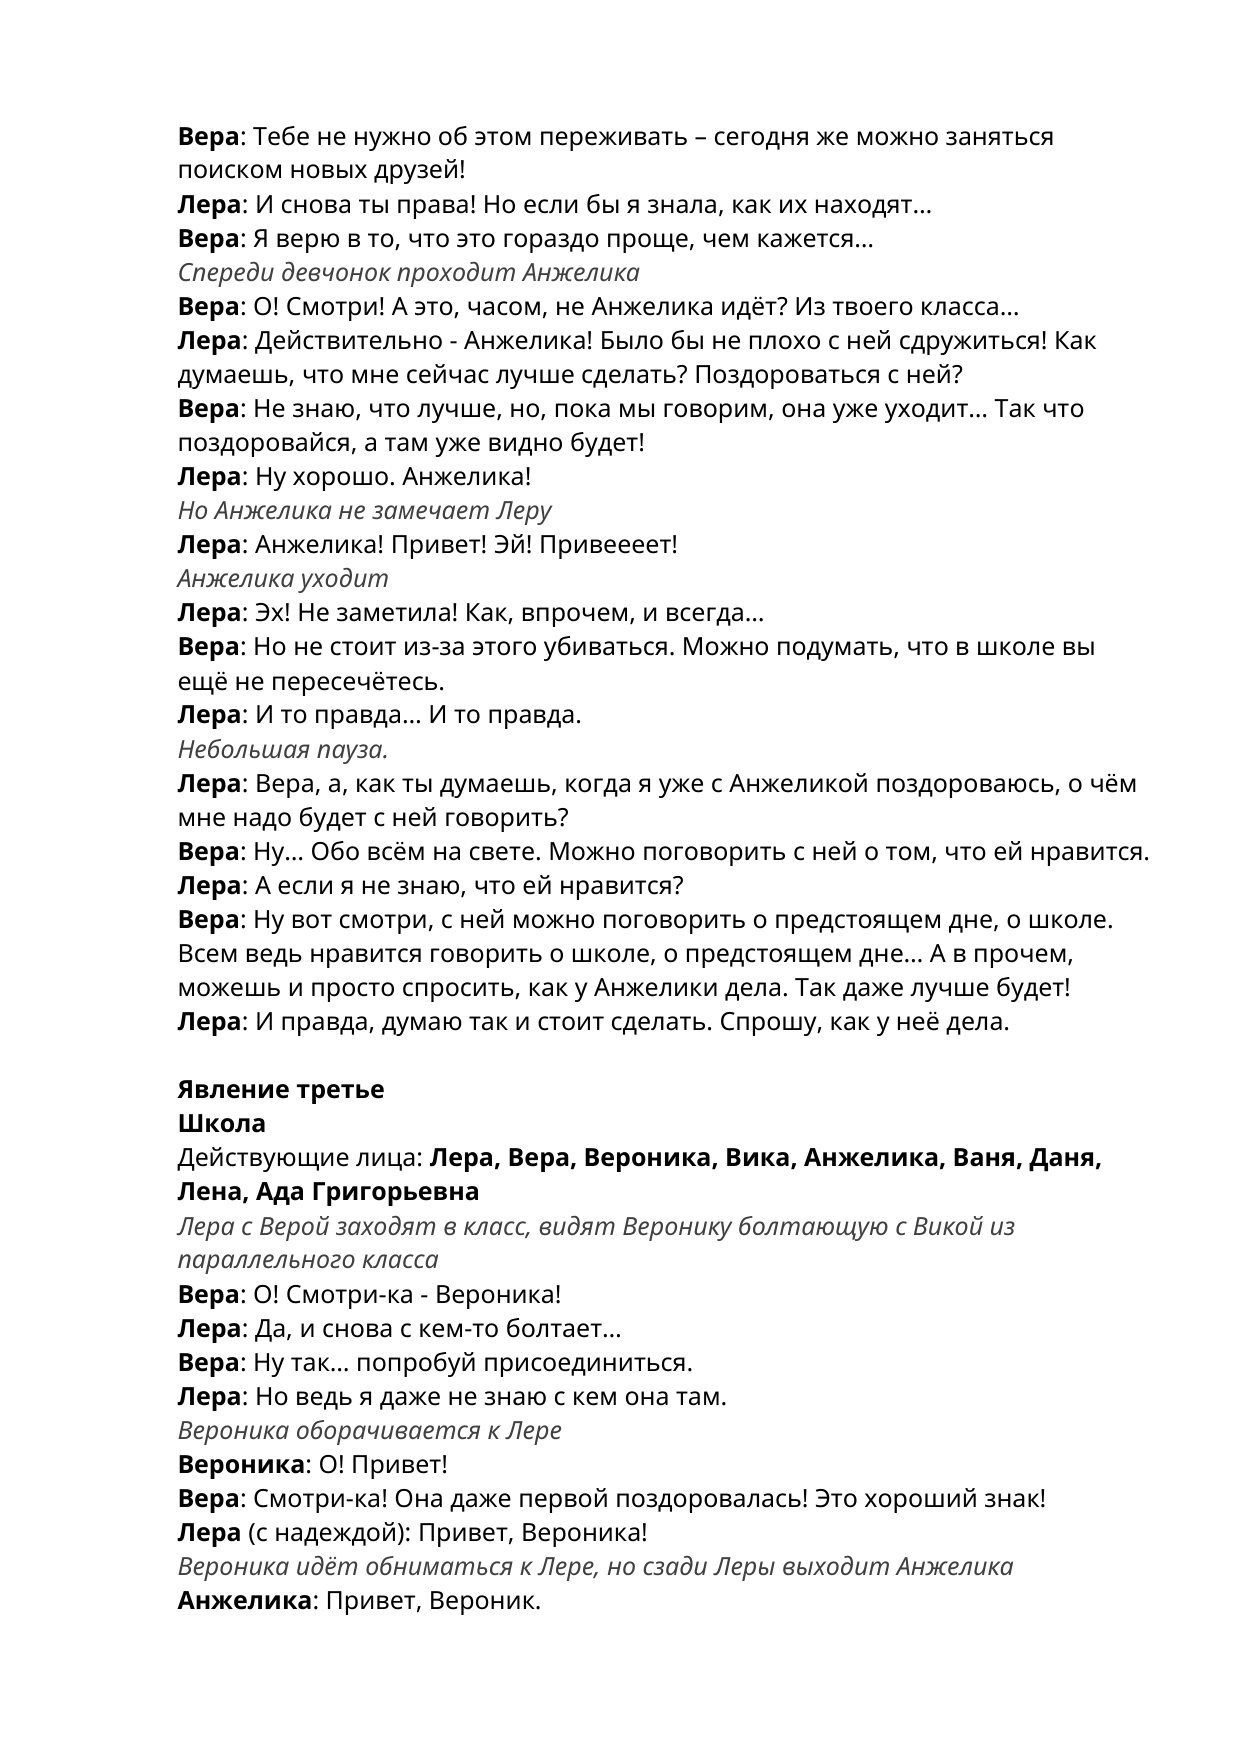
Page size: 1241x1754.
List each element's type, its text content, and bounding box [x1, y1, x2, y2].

text Спереди девчонок проходит Анжелика [177, 254, 1152, 288]
text Лера с Верой заходят в класс, видят Веронику болтающую с Викой из параллельного класса [177, 1208, 1152, 1276]
text Вера: Ну вот смотри, с ней можно поговорить о предстоящем дне, о школе. Всем ведь нравится говорить о школе, о предстоящем дне… А в прочем, можешь и просто спросить, как у Анжелики дела. Так даже лучше будет! [177, 902, 1152, 1004]
text Лера: Но ведь я даже не знаю с кем она там. [177, 1378, 1152, 1412]
text Вера: О! Смотри-ка - Вероника! [177, 1276, 1152, 1310]
text Вера: Не знаю, что лучше, но, пока мы говорим, она уже уходит… Так что поздоровайся, а там уже видно будет! [177, 391, 1152, 459]
text Вероника: О! Привет! [177, 1447, 1152, 1481]
text Лера: И правда, думаю так и стоит сделать. Спрошу, как у неё дела. [177, 1004, 1152, 1038]
text Вера: Ну… Обо всём на свете. Можно поговорить с ней о том, что ей нравится. [177, 833, 1152, 867]
text Анжелика уходит [177, 561, 1152, 595]
text Лера: Действительно - Анжелика! Было бы не плохо с ней сдружиться! Как думаешь, что мне сейчас лучше сделать? Поздороваться с ней? [177, 322, 1152, 391]
text Лера: Анжелика! Привет! Эй! Привеееет! [177, 527, 1152, 561]
text Вероника оборачивается к Лере [177, 1412, 1152, 1447]
text Вера: Я верю в то, что это гораздо проще, чем кажется… [177, 220, 1152, 254]
text Небольшая пауза. [177, 731, 1152, 765]
text Лера: А если я не знаю, что ей нравится? [177, 867, 1152, 902]
text Вера: Тебе не нужно об этом переживать – сегодня же можно заняться поиском новых друзей! [177, 118, 1152, 186]
text Школа [177, 1106, 1152, 1140]
text Вера: Ну так… попробуй присоединиться. [177, 1344, 1152, 1378]
text Анжелика: Привет, Вероник. [177, 1583, 1152, 1617]
text Лера: Эх! Не заметила! Как, впрочем, и всегда… [177, 595, 1152, 629]
text Лера: Да, и снова с кем-то болтает… [177, 1310, 1152, 1344]
text Лера: И снова ты права! Но если бы я знала, как их находят… [177, 186, 1152, 220]
text Вера: Но не стоит из-за этого убиваться. Можно подумать, что в школе вы ещё не пересечётесь. [177, 629, 1152, 697]
text Вера: О! Смотри! А это, часом, не Анжелика идёт? Из твоего класса… [177, 288, 1152, 322]
text Вероника идёт обниматься к Лере, но сзади Леры выходит Анжелика [177, 1549, 1152, 1583]
text Но Анжелика не замечает Леру [177, 493, 1152, 527]
text Вера: Смотри-ка! Она даже первой поздоровалась! Это хороший знак! [177, 1481, 1152, 1515]
text Лера: Вера, а, как ты думаешь, когда я уже с Анжеликой поздороваюсь, о чём мне надо будет с ней говорить? [177, 765, 1152, 833]
text Действующие лица: Лера, Вера, Вероника, Вика, Анжелика, Ваня, Даня, Лена, Ада Григорьевна [177, 1140, 1152, 1208]
text Лера (с надеждой): Привет, Вероника! [177, 1515, 1152, 1549]
text Лера: И то правда… И то правда. [177, 697, 1152, 731]
text Явление третье [177, 1072, 1152, 1106]
text Лера: Ну хорошо. Анжелика! [177, 459, 1152, 493]
